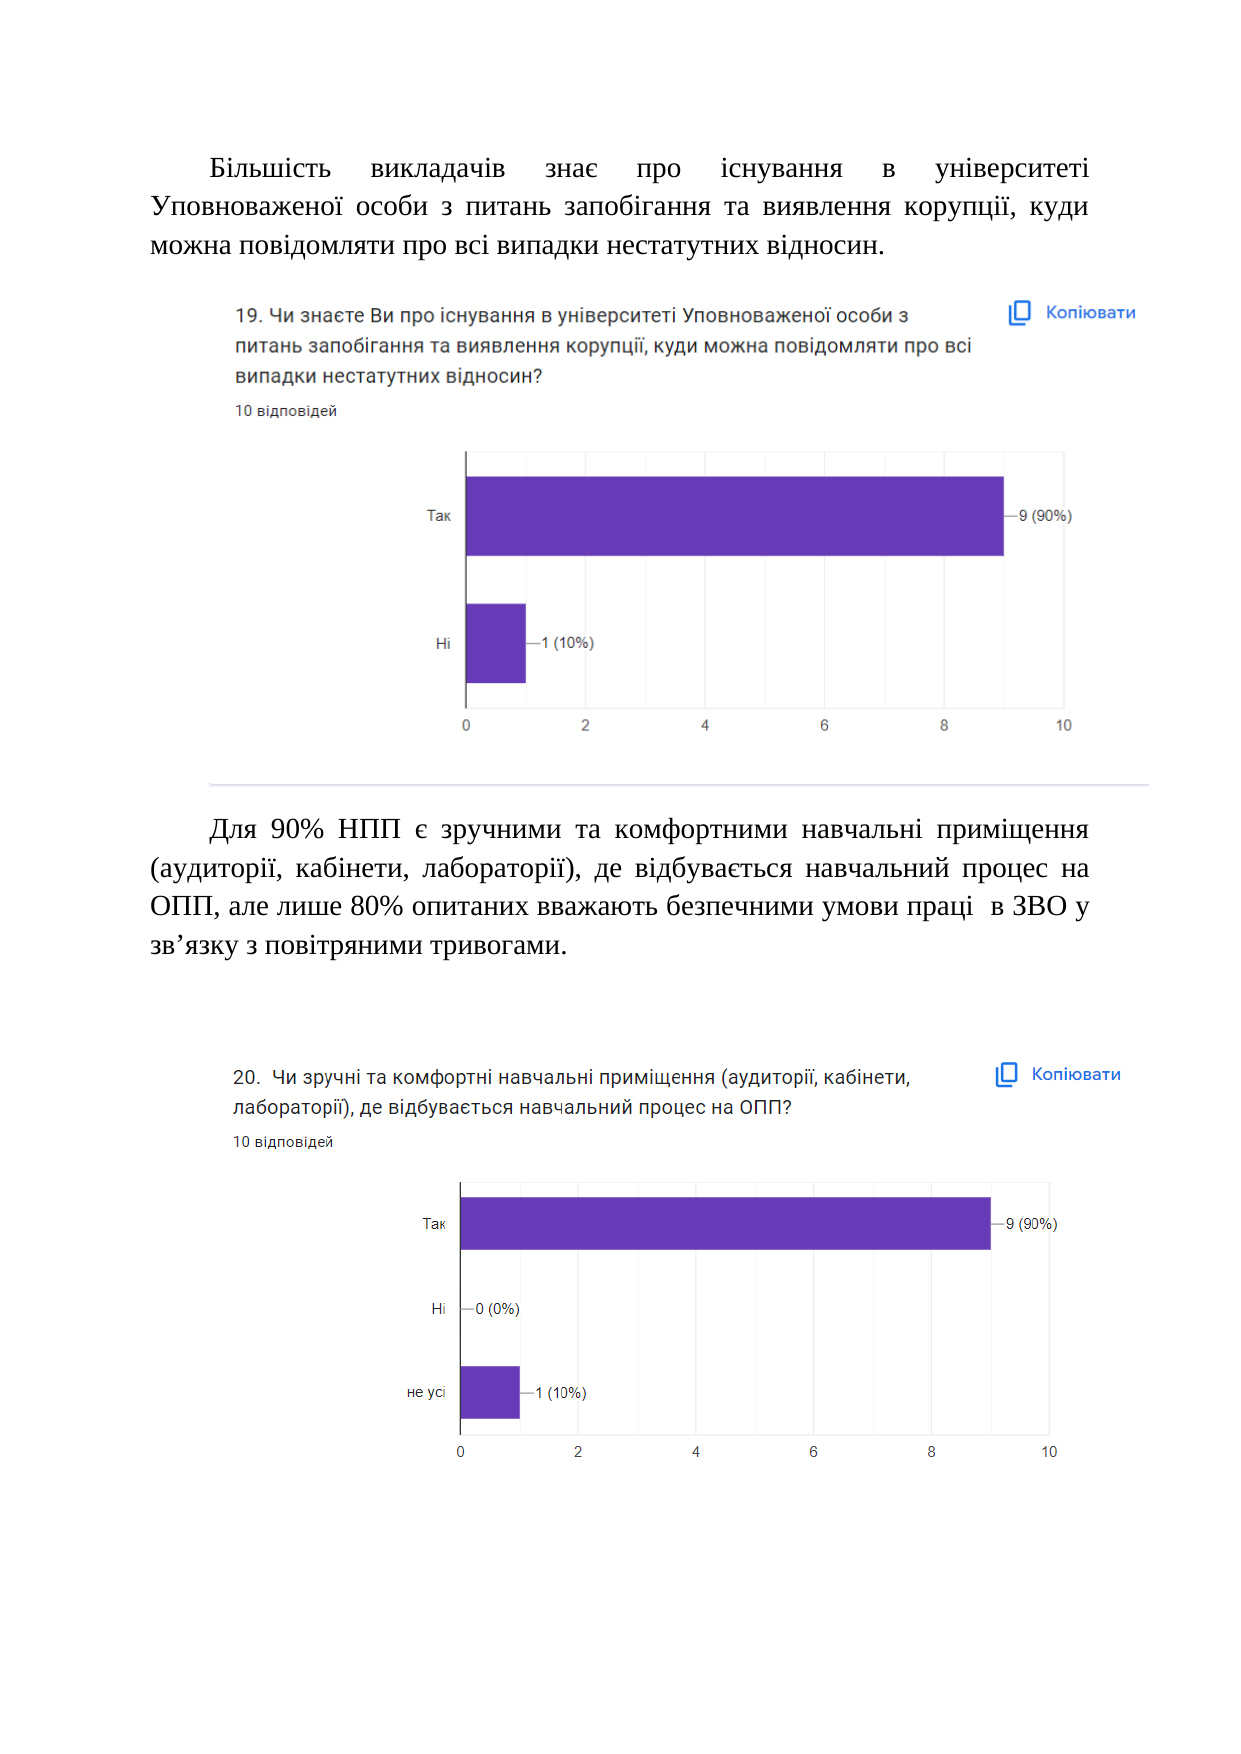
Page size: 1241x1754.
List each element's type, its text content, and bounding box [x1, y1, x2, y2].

text Більшість викладачів знає про існування в університеті Уповноваженої особи з питань запобігання та виявлення корупції, куди можна повідомляти про всі випадки нестатутних відносин. [150, 150, 1090, 261]
picture [209, 286, 1150, 787]
text Для 90% НПП є зручними та комфортними навчальні приміщення (аудиторії, кабінети, лабораторії), де відбувається навчальний процес на ОПП, але лише 80% опитаних вважають безпечними умови праці в ЗВО у зв’язку з повітряними тривогами. [150, 811, 1090, 960]
picture [209, 1045, 1150, 1488]
